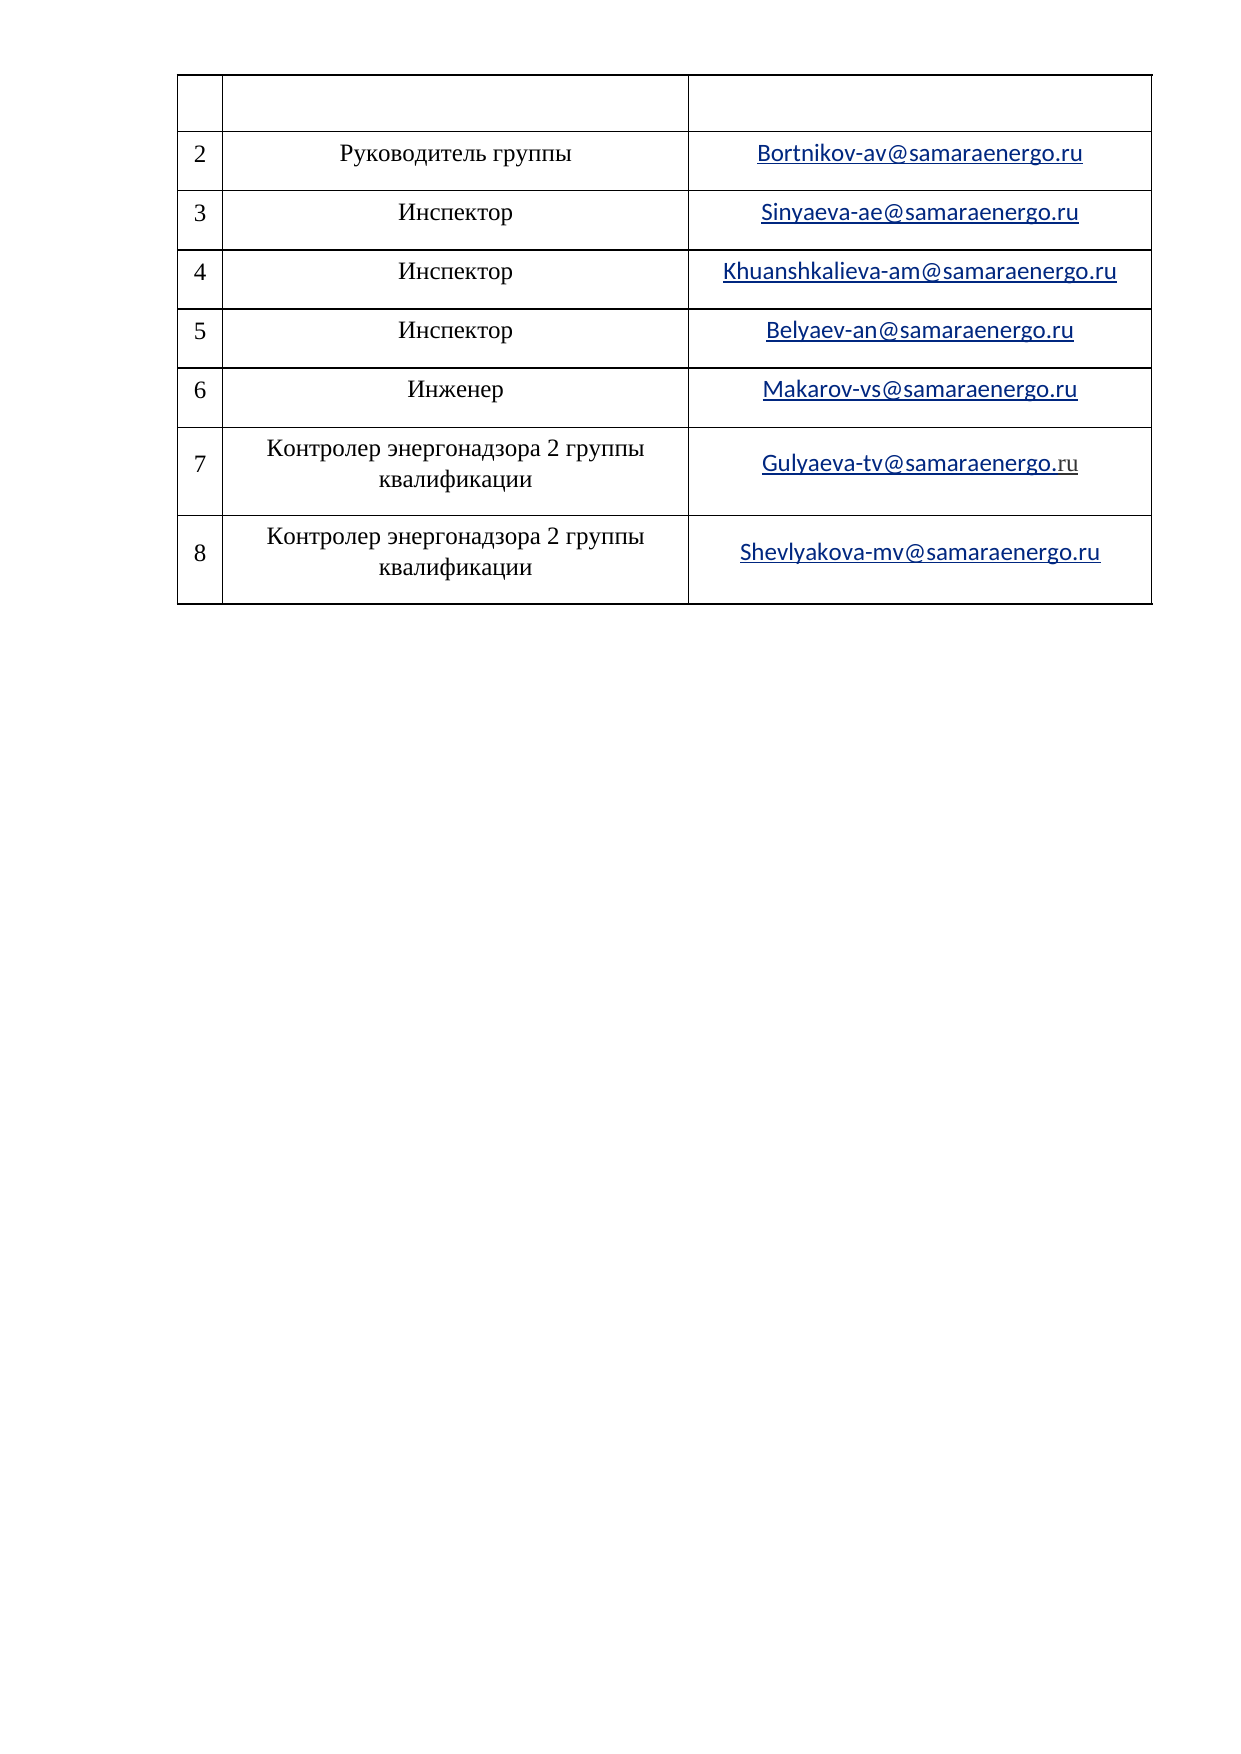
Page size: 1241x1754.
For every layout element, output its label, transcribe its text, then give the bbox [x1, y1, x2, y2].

table_cell Инженер [223, 369, 688, 426]
table_cell 2 [178, 132, 222, 190]
table_cell Контролер энергонадзора 2 группы квалификации [223, 428, 688, 515]
table_cell Gulyaeva-tv@samaraenergo.ru [689, 428, 1151, 515]
table_cell 1 [178, 76, 222, 131]
table_cell Руководитель группы [223, 132, 688, 190]
table_cell Shevlyakova-mv@samaraenergo.ru [689, 516, 1151, 603]
table_cell 4 [178, 251, 222, 308]
table_cell 5 [178, 310, 222, 367]
table_cell Контролер энергонадзора 2 группы квалификации [223, 516, 688, 603]
table_cell Sinyaeva-ae@samaraenergo.ru [689, 191, 1151, 249]
table_cell 7 [178, 428, 222, 515]
table_cell 6 [178, 369, 222, 426]
table_cell Khuanshkalieva-am@samaraenergo.ru [689, 251, 1151, 308]
table_cell Инспектор [223, 251, 688, 308]
table_cell 8 [178, 516, 222, 603]
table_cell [689, 76, 1151, 131]
table_cell Bortnikov-av@samaraenergo.ru [689, 132, 1151, 190]
table_cell Makarov-vs@samaraenergo.ru [689, 369, 1151, 426]
table_cell Инспектор [223, 310, 688, 367]
table_cell 3 [178, 191, 222, 249]
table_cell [223, 76, 688, 131]
table_cell Belyaev-an@samaraenergo.ru [689, 310, 1151, 367]
table_cell Инспектор [223, 191, 688, 249]
